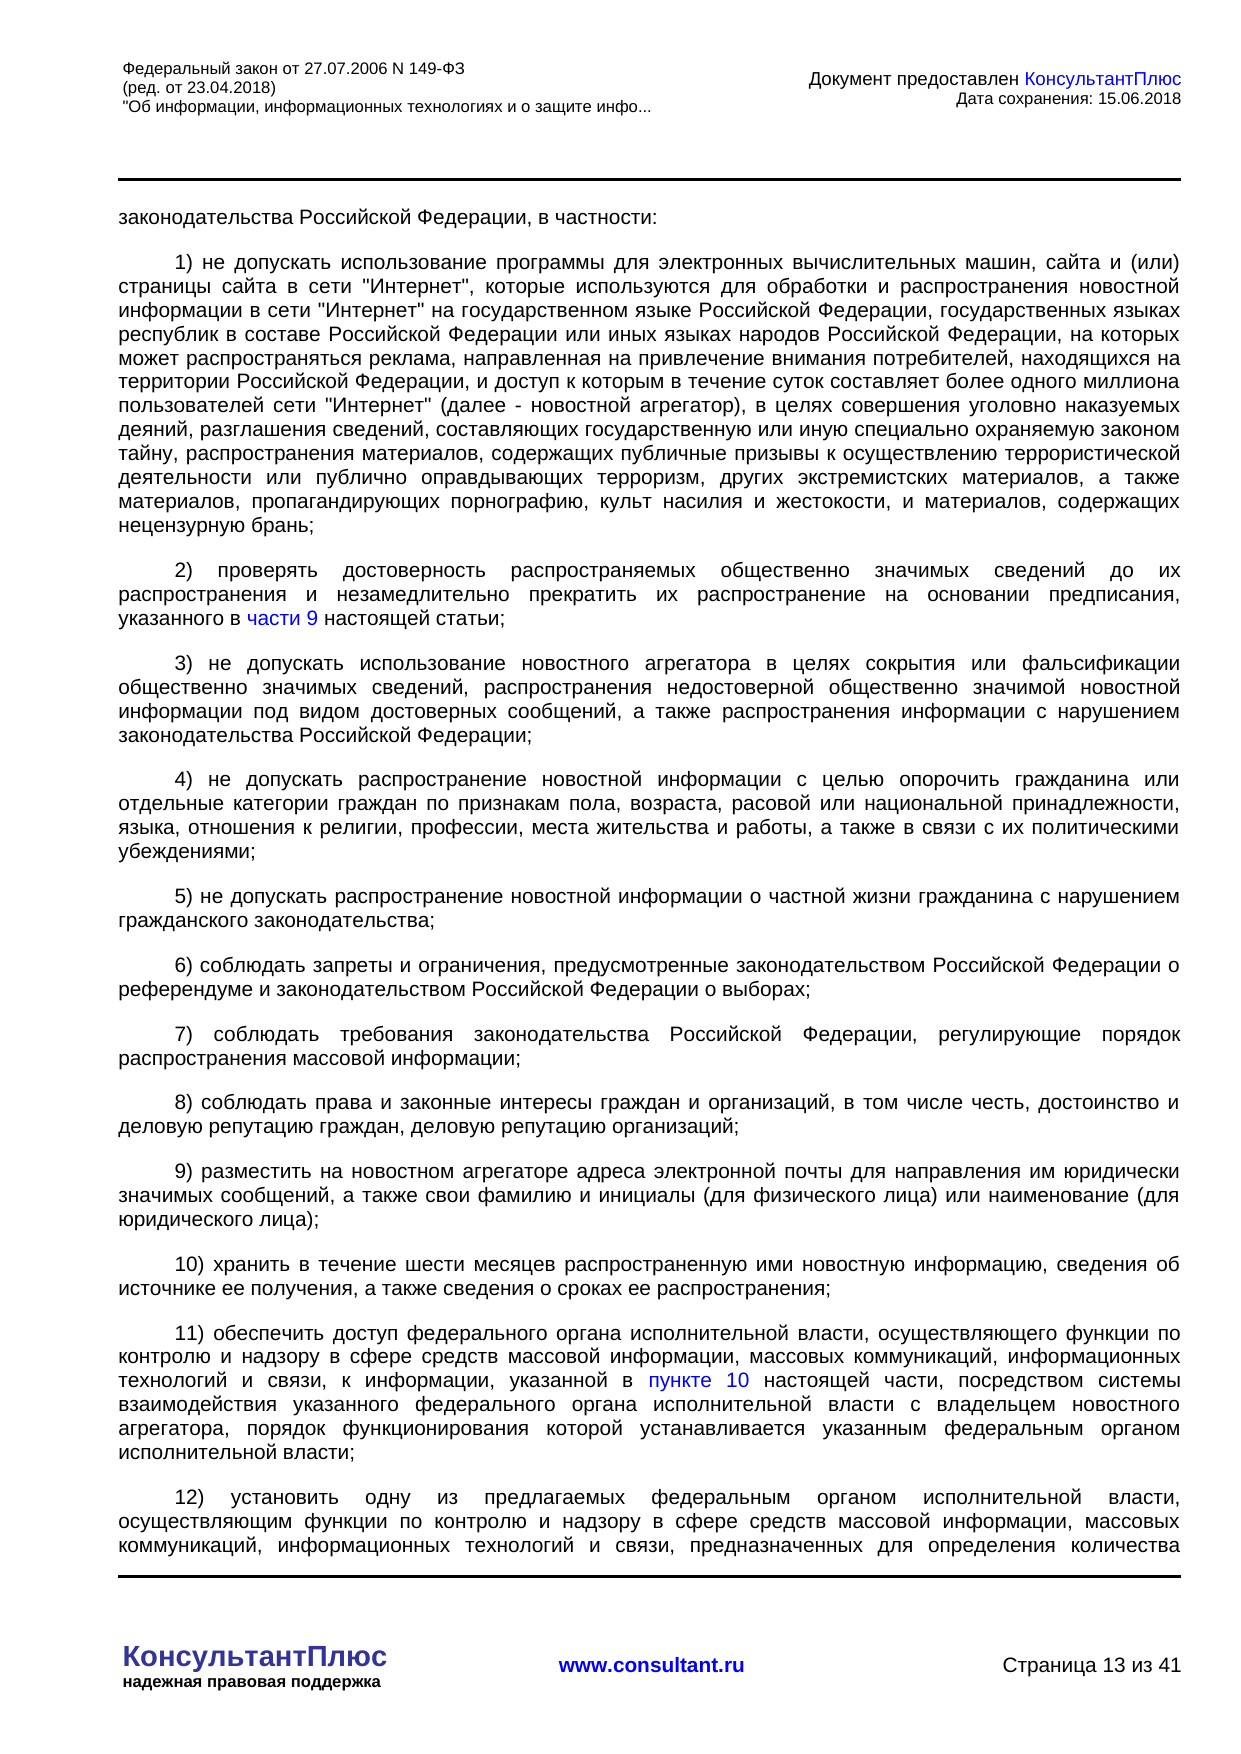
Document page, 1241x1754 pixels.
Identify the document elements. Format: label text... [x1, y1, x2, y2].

text 7) соблюдать требования законодательства Российской Федерации, регулирующие порядок распространения массовой информации; [118, 1021, 1181, 1069]
text 2) проверять достоверность распространяемых общественно значимых сведений до их распространения и незамедлительно прекратить их распространение на основании предписания, указанного в части 9 настоящей статьи; [118, 558, 1181, 630]
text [118, 1485, 1181, 1557]
text 9) разместить на новостном агрегаторе адреса электронной почты для направления им юридически значимых сообщений, а также свои фамилию и инициалы (для физического лица) или наименование (для юридического лица); [118, 1159, 1181, 1231]
text 8) соблюдать права и законные интересы граждан и организаций, в том числе честь, достоинство и деловую репутацию граждан, деловую репутацию организаций; [118, 1090, 1181, 1138]
text 5) не допускать распространение новостной информации о частной жизни гражданина с нарушением гражданского законодательства; [118, 884, 1181, 932]
text 10) хранить в течение шести месяцев распространенную ими новостную информацию, сведения об источнике ее получения, а также сведения о сроках ее распространения; [118, 1252, 1181, 1299]
text 3) не допускать использование новостного агрегатора в целях сокрытия или фальсификации общественно значимых сведений, распространения недостоверной общественно значимой новостной информации под видом достоверных сообщений, а также распространения информации с нарушением законодательства Российской Федерации; [118, 651, 1181, 746]
text 11) обеспечить доступ федерального органа исполнительной власти, осуществляющего функции по контролю и надзору в сфере средств массовой информации, массовых коммуникаций, информационных технологий и связи, к информации, указанной в пункте 10 настоящей части, посредством системы взаимодействия указанного федерального органа исполнительной власти с владельцем новостного агрегатора, порядок функционирования которой устанавливается указанным федеральным органом исполнительной власти; [118, 1320, 1181, 1464]
text 6) соблюдать запреты и ограничения, предусмотренные законодательством Российской Федерации о референдуме и законодательством Российской Федерации о выборах; [118, 953, 1181, 1001]
text 4) не допускать распространение новостной информации с целью опорочить гражданина или отдельные категории граждан по признакам пола, возраста, расовой или национальной принадлежности, языка, отношения к религии, профессии, места жительства и работы, а также в связи с их политическими убеждениями; [118, 767, 1181, 863]
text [118, 205, 1181, 229]
text 1) не допускать использование программы для электронных вычислительных машин, сайта и (или) страницы сайта в сети "Интернет", которые используются для обработки и распространения новостной информации в сети "Интернет" на государственном языке Российской Федерации, государственных языках республик в составе Российской Федерации или иных языках народов Российской Федерации, на которых может распространяться реклама, направленная на привлечение внимания потребителей, находящихся на территории Российской Федерации, и доступ к которым в течение суток составляет более одного миллиона пользователей сети "Интернет" (далее - новостной агрегатор), в целях совершения уголовно наказуемых деяний, разглашения сведений, составляющих государственную или иную специально охраняемую законом тайну, распространения материалов, содержащих публичные призывы к осуществлению террористической деятельности или публично оправдывающих терроризм, других экстремистских материалов, а также материалов, пропагандирующих порнографию, культ насилия и жестокости, и материалов, содержащих нецензурную брань; [118, 249, 1181, 537]
